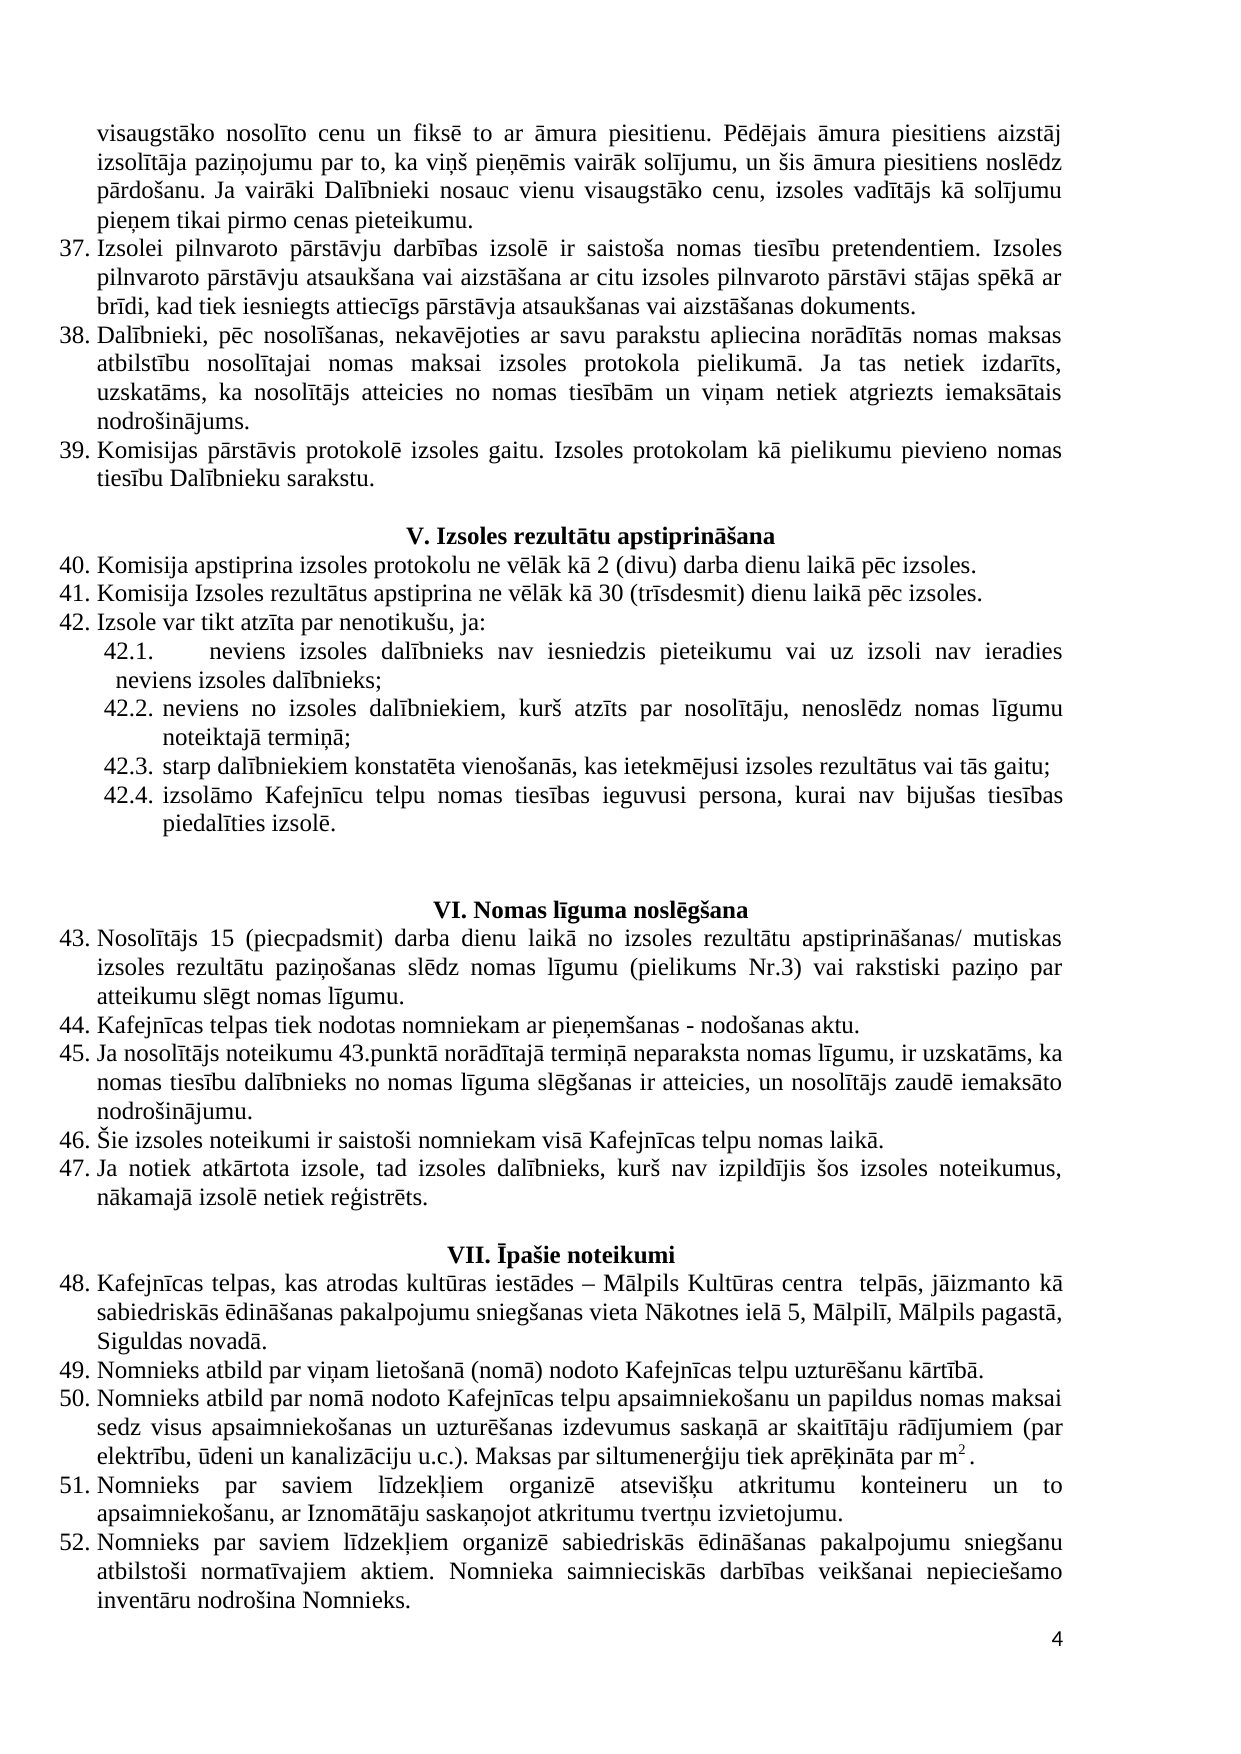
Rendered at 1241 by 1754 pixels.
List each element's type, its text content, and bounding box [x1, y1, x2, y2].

list Ja nosolītājs noteikumu 43.punktā norādītajā termiņā neparaksta nomas līgumu, ir uzskatāms, ka nomas tiesību dalībnieks no nomas līguma slēgšanas ir atteicies, un nosolītājs zaudē iemaksāto nodrošinājumu. [59, 1038, 1063, 1125]
list Nomnieks atbild par nomā nodoto Kafejnīcas telpu apsaimniekošanu un papildus nomas maksai sedz visus apsaimniekošanas un uzturēšanas izdevumus saskaņā ar skaitītāju rādījumiem (par elektrību, ūdeni un kanalizāciju u.c.). Maksas par siltumenerģiju tiek aprēķināta par m2 . [59, 1383, 1063, 1470]
list Ja notiek atkārtota izsole, tad izsoles dalībnieks, kurš nav izpildījis šos izsoles noteikumus, nākamajā izsolē netiek reģistrēts. [59, 1153, 1063, 1211]
text VI. Nomas līguma noslēgšana [59, 895, 1063, 923]
list Dalībnieki, pēc nosolīšanas, nekavējoties ar savu parakstu apliecina norādītās nomas maksas atbilstību nosolītajai nomas maksai izsoles protokola pielikumā. Ja tas netiek izdarīts, uzskatāms, ka nosolītājs atteicies no nomas tiesībām un viņam netiek atgriezts iemaksātais nodrošinājums. [59, 320, 1063, 435]
list Kafejnīcas telpas tiek nodotas nomniekam ar pieņemšanas - nodošanas aktu. [59, 1010, 1063, 1038]
text V. Izsoles rezultātu apstiprināšana [59, 521, 1063, 550]
list Kafejnīcas telpas, kas atrodas kultūras iestādes – Mālpils Kultūras centra telpās, jāizmanto kā sabiedriskās ēdināšanas pakalpojumu sniegšanas vieta Nākotnes ielā 5, Mālpilī, Mālpils pagastā, Siguldas novadā. [59, 1268, 1063, 1355]
list neviens izsoles dalībnieks nav iesniedzis pieteikumu vai uz izsoli nav ieradies neviens izsoles dalībnieks; [103, 636, 1063, 693]
list Nomnieks par saviem līdzekļiem organizē sabiedriskās ēdināšanas pakalpojumu sniegšanu atbilstoši normatīvajiem aktiem. Nomnieka saimnieciskās darbības veikšanai nepieciešamo inventāru nodrošina Nomnieks. [59, 1527, 1063, 1613]
list Nomnieks atbild par viņam lietošanā (nomā) nodoto Kafejnīcas telpu uzturēšanu kārtībā. [59, 1355, 1063, 1383]
list Komisija apstiprina izsoles protokolu ne vēlāk kā 2 (divu) darba dienu laikā pēc izsoles. [59, 550, 1063, 578]
list Nomnieks par saviem līdzekļiem organizē atsevišķu atkritumu konteineru un to apsaimniekošanu, ar Iznomātāju saskaņojot atkritumu tvertņu izvietojumu. [59, 1470, 1063, 1527]
list izsolāmo Kafejnīcu telpu nomas tiesības ieguvusi persona, kurai nav bijušas tiesības piedalīties izsolē. [103, 780, 1063, 837]
list neviens no izsoles dalībniekiem, kurš atzīts par nosolītāju, nenoslēdz nomas līgumu noteiktajā termiņā; [103, 693, 1063, 751]
list starp dalībniekiem konstatēta vienošanās, kas ietekmējusi izsoles rezultātus vai tās gaitu; [103, 751, 1063, 780]
list Komisijas pārstāvis protokolē izsoles gaitu. Izsoles protokolam kā pielikumu pievieno nomas tiesību Dalībnieku sarakstu. [59, 435, 1063, 492]
list Izsolei pilnvaroto pārstāvju darbības izsolē ir saistoša nomas tiesību pretendentiem. Izsoles pilnvaroto pārstāvju atsaukšana vai aizstāšana ar citu izsoles pilnvaroto pārstāvi stājas spēkā ar brīdi, kad tiek iesniegts attiecīgs pārstāvja atsaukšanas vai aizstāšanas dokuments. [59, 233, 1063, 320]
text VII. Īpašie noteikumi [59, 1240, 1063, 1268]
list Nosolītājs 15 (piecpadsmit) darba dienu laikā no izsoles rezultātu apstiprināšanas/ mutiskas izsoles rezultātu paziņošanas slēdz nomas līgumu (pielikums Nr.3) vai rakstiski paziņo par atteikumu slēgt nomas līgumu. [59, 923, 1063, 1010]
list Komisija Izsoles rezultātus apstiprina ne vēlāk kā 30 (trīsdesmit) dienu laikā pēc izsoles. [59, 578, 1063, 607]
list Šie izsoles noteikumi ir saistoši nomniekam visā Kafejnīcas telpu nomas laikā. [59, 1125, 1063, 1153]
list Izsole var tikt atzīta par nenotikušu, ja: [59, 607, 1063, 636]
